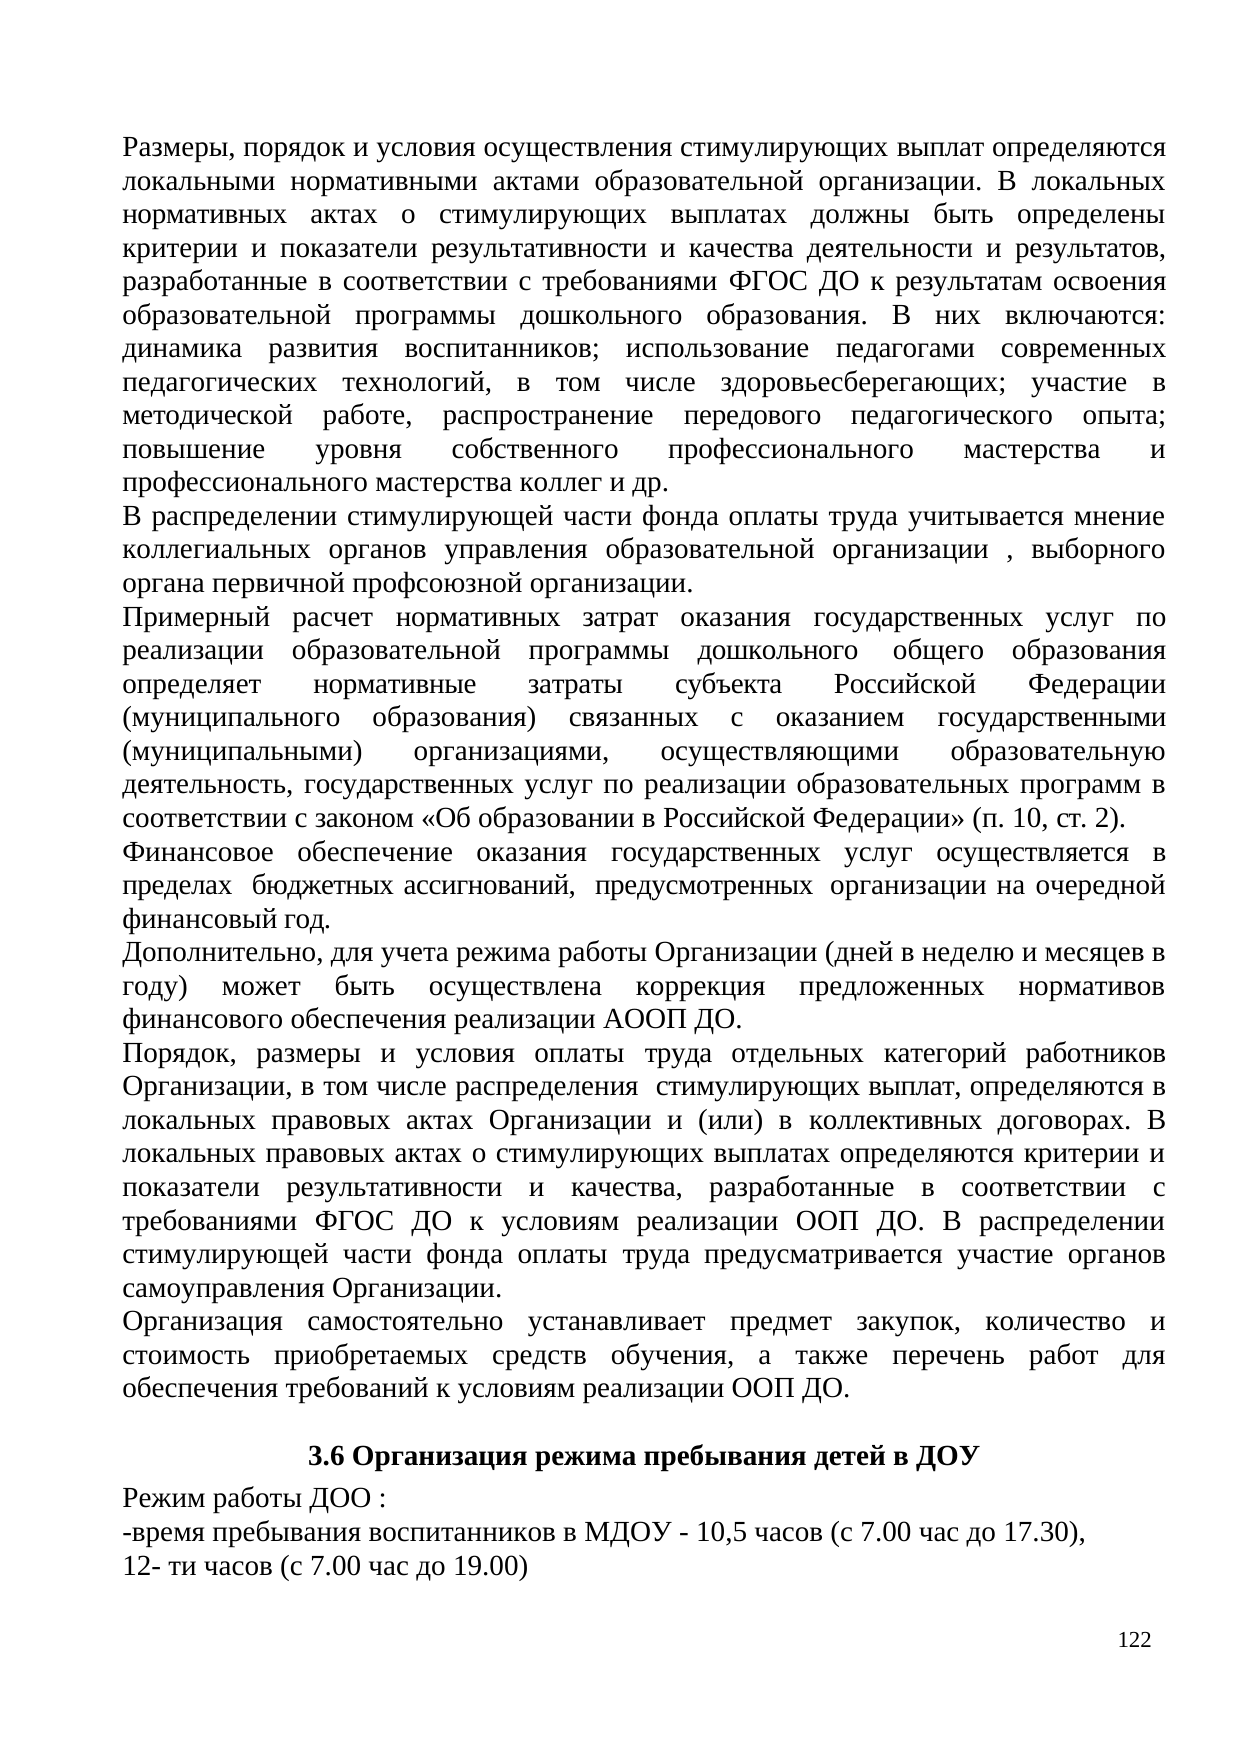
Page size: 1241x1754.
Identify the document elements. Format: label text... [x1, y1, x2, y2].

text Примерный расчет нормативных затрат оказания государственных услуг по реализации образовательной программы дошкольного общего образования определяет нормативные затраты субъекта Российской Федерации (муниципального образования) связанных с оказанием государственными (муниципальными) организациями, осуществляющими образовательную деятельность, государственных услуг по реализации образовательных программ в соответствии с законом «Об образовании в Российской Федерации» (п. 10, ст. 2). [122, 599, 1166, 834]
text В распределении стимулирующей части фонда оплаты труда учитывается мнение коллегиальных органов управления образовательной организации , выборного органа первичной профсоюзной организации. [122, 498, 1166, 599]
text Финансовое обеспечение оказания государственных услуг осуществляется в пределах бюджетных ассигнований, предусмотренных организации на очередной финансовый год. [122, 834, 1166, 934]
text Режим работы ДОО : [122, 1481, 1223, 1514]
text Порядок, размеры и условия оплаты труда отдельных категорий работников Организации, в том числе распределения стимулирующих выплат, определяются в локальных правовых актах Организации и (или) в коллективных договорах. В локальных правовых актах о стимулирующих выплатах определяются критерии и показатели результативности и качества, разработанные в соответствии с требованиями ФГОС ДО к условиям реализации ООП ДО. В распределении стимулирующей части фонда оплаты труда предусматривается участие органов самоуправления Организации. [122, 1035, 1166, 1303]
text 3.6 Организация режима пребывания детей в ДОУ [122, 1438, 1166, 1472]
text Организация самостоятельно устанавливает предмет закупок, количество и стоимость приобретаемых средств обучения, а также перечень работ для обеспечения требований к условиям реализации ООП ДО. [122, 1303, 1166, 1404]
text Дополнительно, для учета режима работы Организации (дней в неделю и месяцев в году) может быть осуществлена коррекция предложенных нормативов финансового обеспечения реализации АООП ДО. [122, 934, 1166, 1035]
text Размеры, порядок и условия осуществления стимулирующих выплат определяются локальными нормативными актами образовательной организации. В локальных нормативных актах о стимулирующих выплатах должны быть определены критерии и показатели результативности и качества деятельности и результатов, разработанные в соответствии с требованиями ФГОС ДО к результатам освоения образовательной программы дошкольного образования. В них включаются: динамика развития воспитанников; использование педагогами современных педагогических технологий, в том числе здоровьесберегающих; участие в методической работе, распространение передового педагогического опыта; повышение уровня собственного профессионального мастерства и профессионального мастерства коллег и др. [122, 129, 1166, 498]
text -время пребывания воспитанников в МДОУ - 10,5 часов (с 7.00 час до 17.30), 12- ти часов (с 7.00 час до 19.00) [122, 1514, 1115, 1582]
